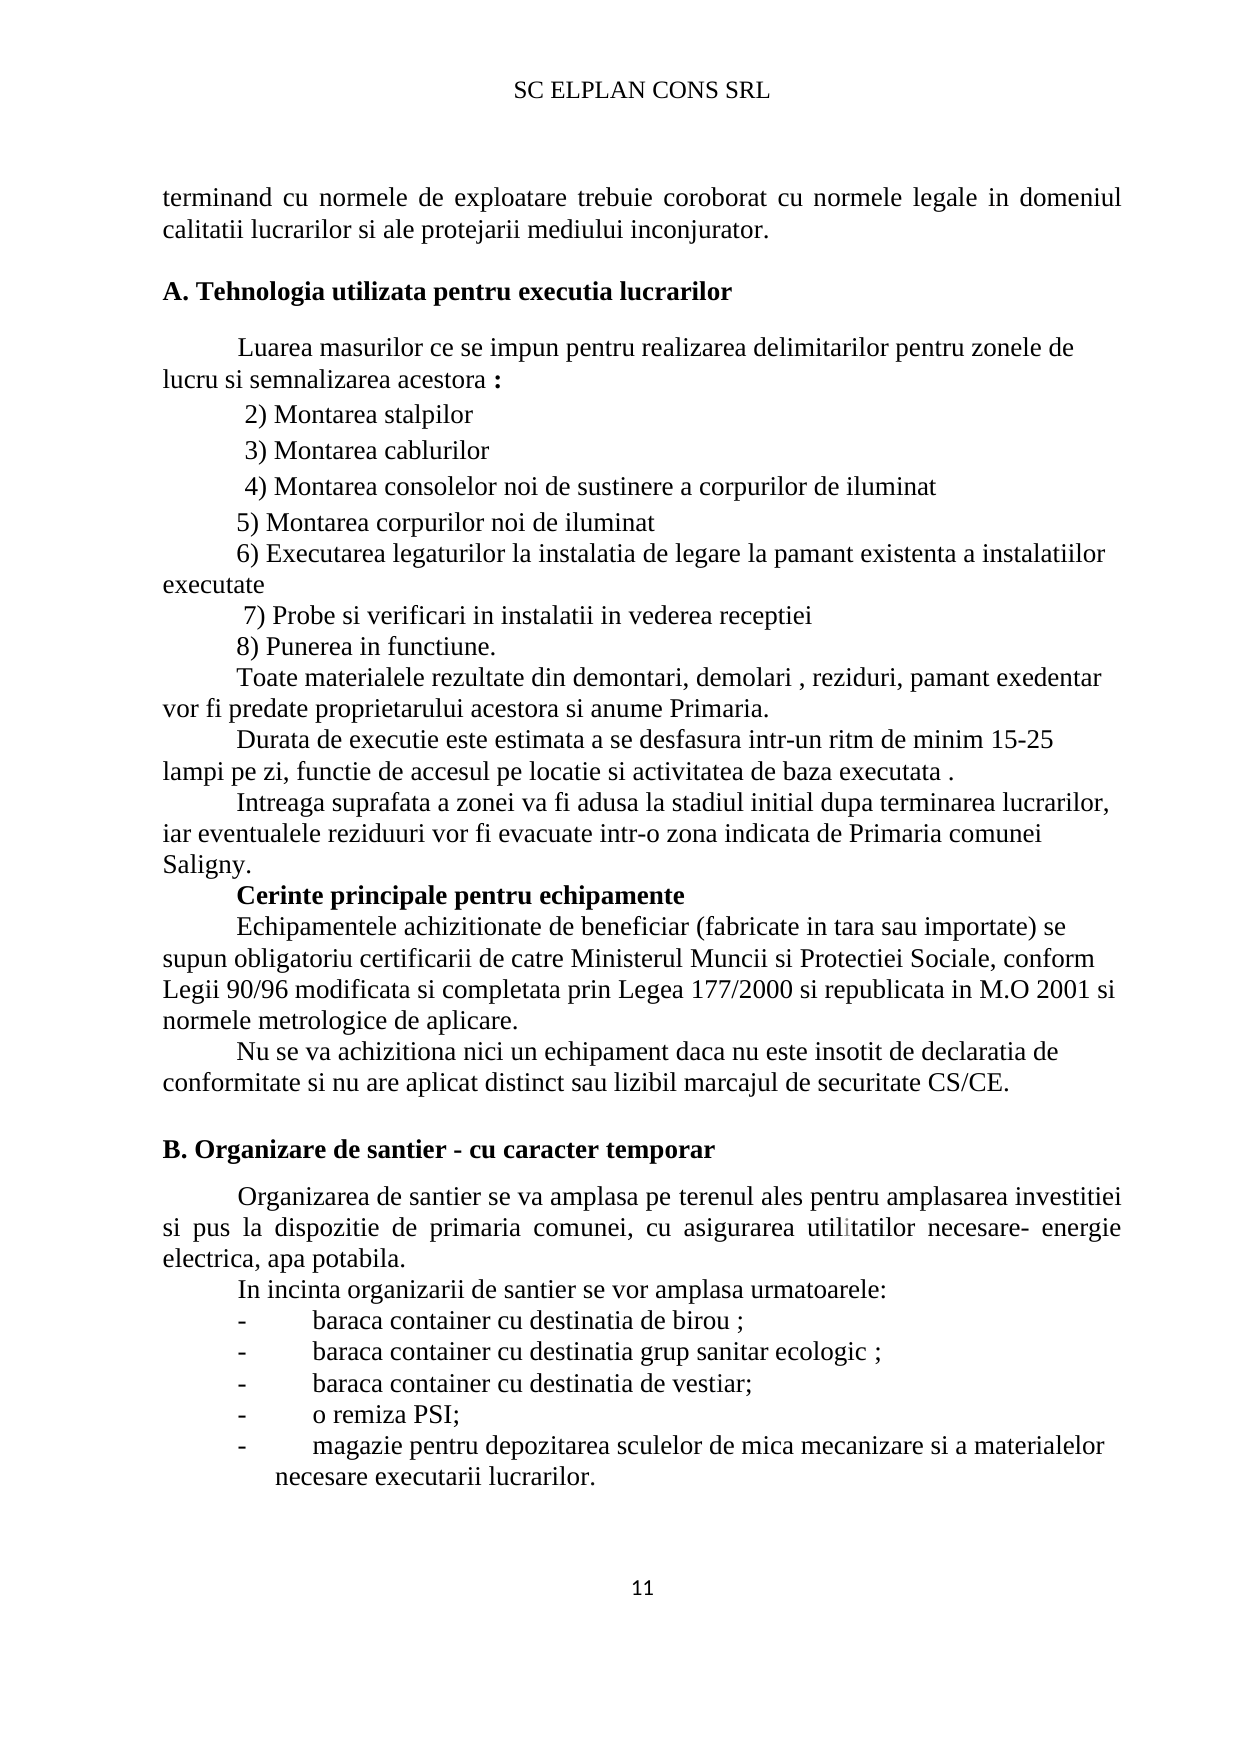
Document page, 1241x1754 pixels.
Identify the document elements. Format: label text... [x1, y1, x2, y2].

text 4) Montarea consolelor noi de sustinere a corpurilor de iluminat [244, 470, 1122, 501]
text Echipamentele achizitionate de beneficiar (fabricate in tara sau importate) se supun obligatoriu certificarii de catre Ministerul Muncii si Protectiei Sociale, conform Legii 90/96 modificata si completata prin Legea 177/2000 si republicata in M.O 2001 si normele metrologice de aplicare. [162, 911, 1122, 1035]
text 6) Executarea legaturilor la instalatia de legare la pamant existenta a instalatiilor executate [162, 537, 1122, 599]
text 7) Probe si verificari in instalatii in vederea receptiei [162, 599, 1122, 630]
list magazie pentru depozitarea sculelor de mica mecanizare si a materialelor [162, 1429, 1122, 1460]
text In incinta organizarii de santier se vor amplasa urmatoarele: [162, 1273, 1122, 1304]
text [162, 182, 1122, 244]
text B. Organizare de santier - cu caracter temporar [162, 1133, 1122, 1164]
text Organizarea de santier se va amplasa pe terenul ales pentru amplasarea investitiei si pus la dispozitie de primaria comunei, cu asigurarea utilitatilor necesare- energie electrica, apa potabila. [162, 1180, 1122, 1273]
list baraca container cu destinatia de birou ; [162, 1304, 1122, 1336]
text Durata de executie este estimata a se desfasura intr-un ritm de minim 15-25 lampi pe zi, functie de accesul pe locatie si activitatea de baza executata . [162, 724, 1122, 786]
text Nu se va achizitiona nici un echipament daca nu este insotit de declaratia de conformitate si nu are aplicat distinct sau lizibil marcajul de securitate CS/CE. [162, 1035, 1122, 1097]
list baraca container cu destinatia de vestiar; [162, 1367, 1122, 1398]
text A. Tehnologia utilizata pentru executia lucrarilor [162, 275, 1122, 306]
text Luarea masurilor ce se impun pentru realizarea delimitarilor pentru zonele de [162, 332, 1122, 363]
text lucru si semnalizarea acestora : [162, 363, 1122, 394]
text 3) Montarea cablurilor [244, 434, 1122, 465]
text necesare executarii lucrarilor. [275, 1460, 1122, 1491]
text Toate materialele rezultate din demontari, demolari , reziduri, pamant exedentar vor fi predate proprietarului acestora si anume Primaria. [162, 661, 1122, 724]
list baraca container cu destinatia grup sanitar ecologic ; [162, 1336, 1122, 1367]
text 5) Montarea corpurilor noi de iluminat [162, 506, 1122, 537]
text 8) Punerea in functiune. [162, 630, 1122, 661]
list o remiza PSI; [162, 1398, 1122, 1429]
text 2) Montarea stalpilor [244, 398, 1122, 429]
text Intreaga suprafata a zonei va fi adusa la stadiul initial dupa terminarea lucrarilor, iar eventualele reziduuri vor fi evacuate intr-o zona indicata de Primaria comunei Saligny. [162, 786, 1122, 879]
text Cerinte principale pentru echipamente [162, 879, 1122, 911]
